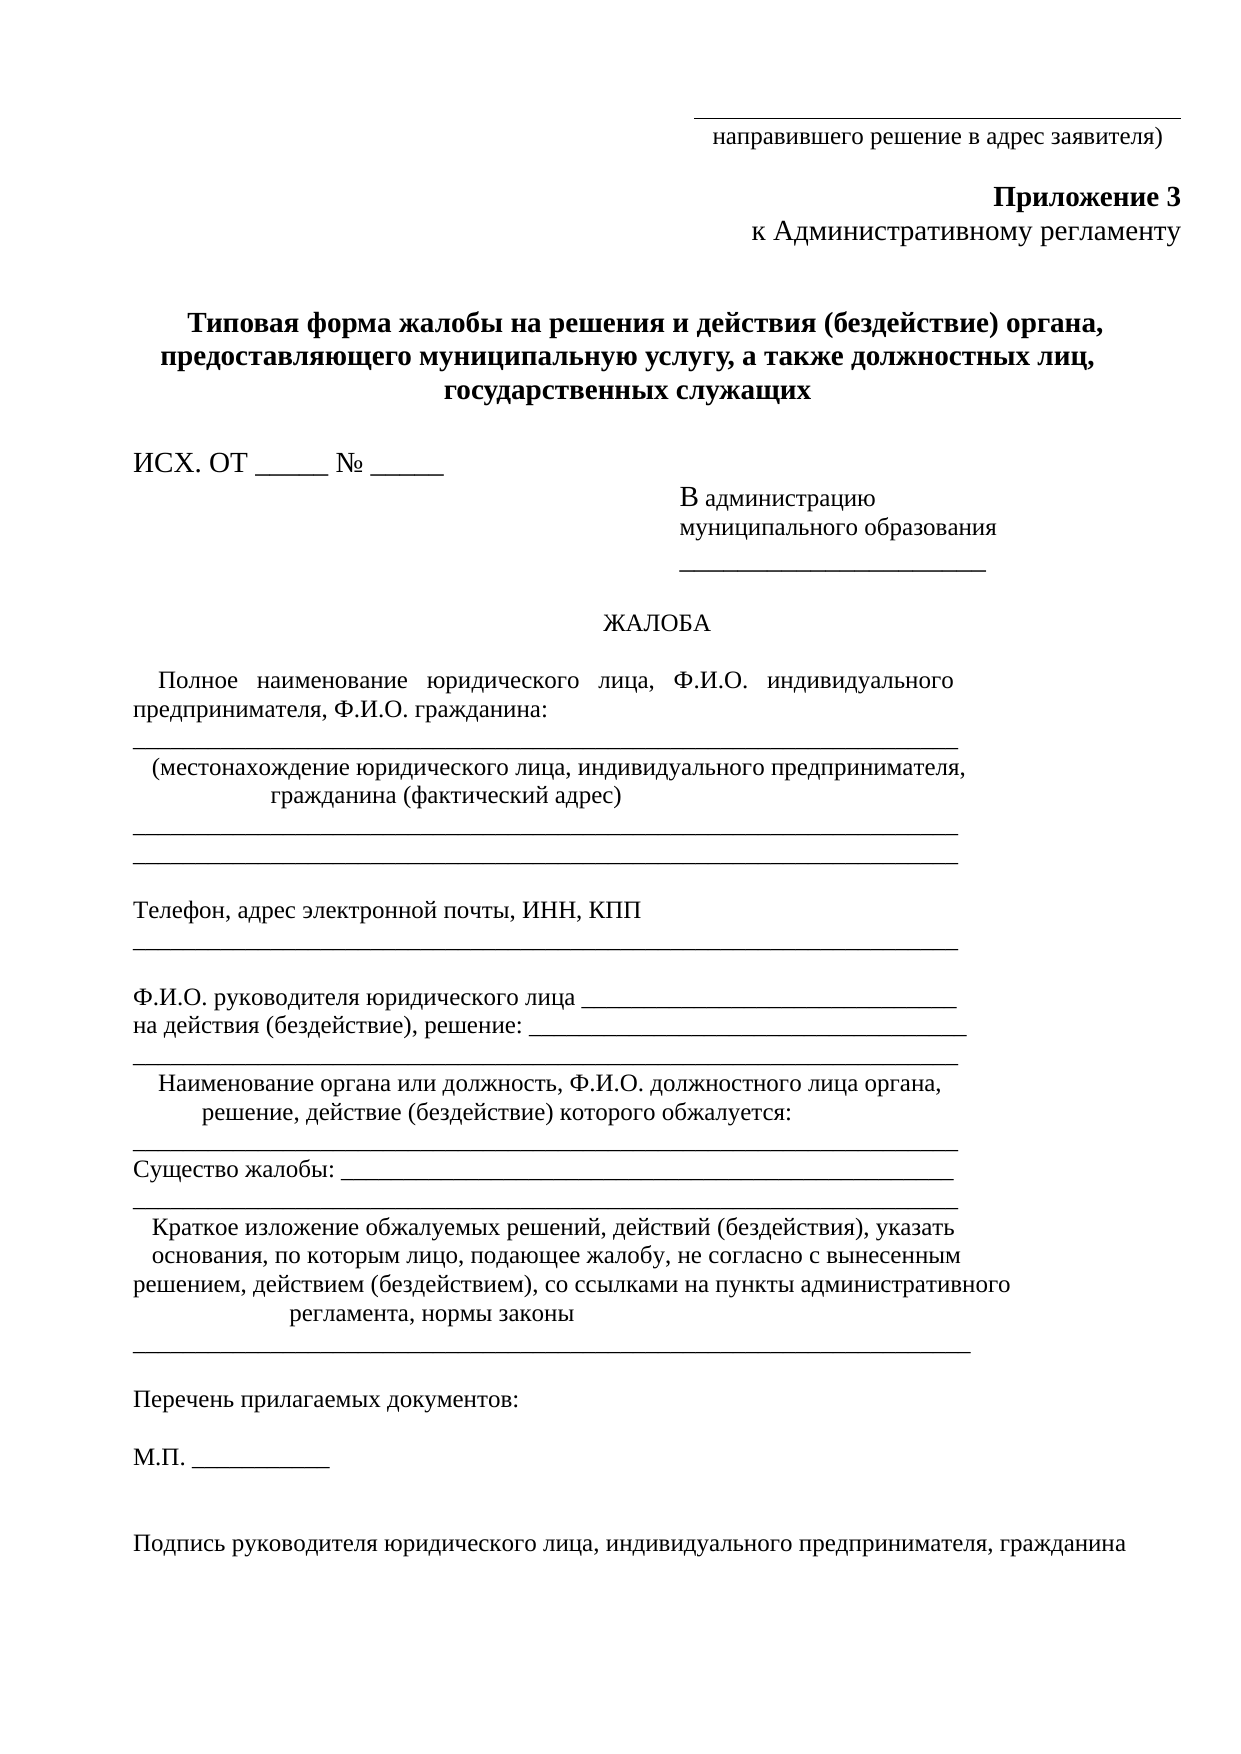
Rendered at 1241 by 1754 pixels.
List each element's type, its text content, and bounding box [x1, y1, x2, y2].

text ЖАЛОБА [133, 608, 1181, 637]
text основания, по которым лицо, подающее жалобу, не согласно с вынесенным [133, 1241, 1181, 1269]
text __________________________________________________________________ [133, 723, 1181, 752]
title Типовая форма жалобы на решения и действия (бездействие) органа, предоставляющего муниципальную услугу, а также должностных лиц, государственных служащих [74, 305, 1181, 405]
text Существо жалобы: _________________________________________________ [133, 1154, 1181, 1183]
text __________________________________________________________________ [133, 924, 1181, 953]
text регламента, нормы законы [133, 1298, 1181, 1327]
text (местонахождение юридического лица, индивидуального предпринимателя, [133, 752, 1181, 781]
text муниципального образования [133, 512, 1181, 541]
text __________________________________________________________________ [133, 1183, 1181, 1212]
text решением, действием (бездействием), со ссылками на пункты административного [133, 1269, 1181, 1298]
text гражданина (фактический адрес) [133, 781, 1181, 809]
text к Административному регламенту [546, 213, 1181, 246]
text Наименование органа или должность, Ф.И.О. должностного лица органа, [133, 1068, 1181, 1097]
text Телефон, адрес электронной почты, ИНН, КПП [133, 896, 1181, 924]
text М.П. ___________ [133, 1442, 1181, 1471]
text Ф.И.О. руководителя юридического лица ______________________________ [133, 982, 1181, 1011]
text В администрацию [133, 479, 1181, 512]
text __________________________________________________________________ [133, 1126, 1181, 1154]
text _____________________ [133, 541, 1181, 574]
subtitle Приложение 3 [133, 179, 1181, 213]
text решение, действие (бездействие) которого обжалуется: [133, 1097, 1181, 1126]
text Краткое изложение обжалуемых решений, действий (бездействия), указать [133, 1212, 1181, 1241]
text Полное наименование юридического лица, Ф.И.О. индивидуального [133, 666, 1181, 694]
text ИСХ. ОТ _____ № _____ [133, 445, 1181, 479]
text на действия (бездействие), решение: ___________________________________ [133, 1011, 1181, 1039]
text __________________________________________________________________ [133, 1039, 1181, 1068]
text предпринимателя, Ф.И.О. гражданина: [133, 694, 1181, 723]
text __________________________________________________________________ [133, 809, 1181, 838]
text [694, 119, 1181, 150]
text Подпись руководителя юридического лица, индивидуального предпринимателя, гражданина [133, 1528, 1181, 1557]
text Перечень прилагаемых документов: [133, 1384, 1181, 1413]
text ___________________________________________________________________ [133, 1327, 1181, 1356]
text __________________________________________________________________ [133, 838, 1181, 867]
